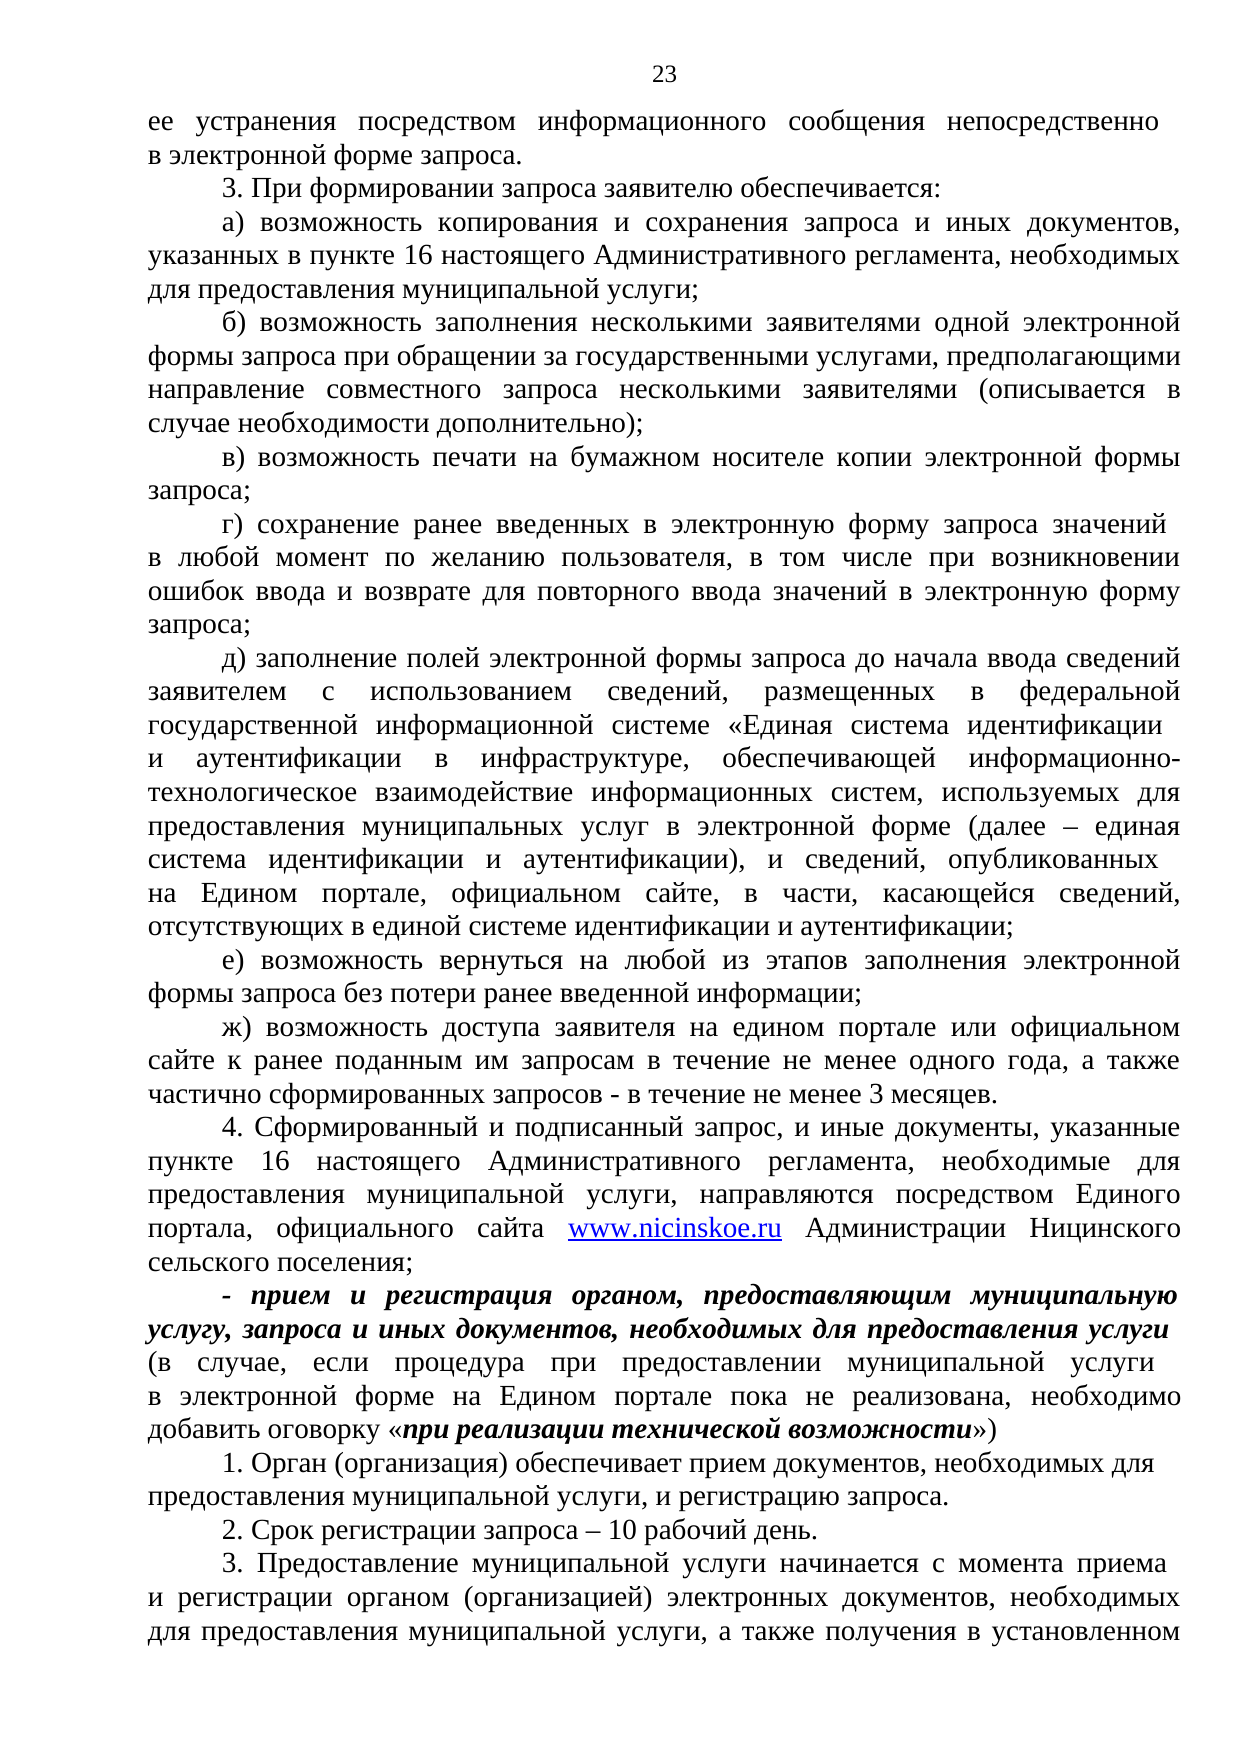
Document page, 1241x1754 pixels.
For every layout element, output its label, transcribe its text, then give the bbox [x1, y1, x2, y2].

text г) сохранение ранее введенных в электронную форму запроса значений в любой момент по желанию пользователя, в том числе при возникновении ошибок ввода и возврате для повторного ввода значений в электронную форму запроса; [148, 506, 1181, 640]
text д) заполнение полей электронной формы запроса до начала ввода сведений заявителем с использованием сведений, размещенных в федеральной государственной информационной системе «Единая система идентификации и аутентификации в инфраструктуре, обеспечивающей информационно-технологическое взаимодействие информационных систем, используемых для предоставления муниципальных услуг в электронной форме (далее – единая система идентификации и аутентификации), и сведений, опубликованных на Едином портале, официальном сайте, в части, касающейся сведений, отсутствующих в единой системе идентификации и аутентификации; [148, 640, 1181, 942]
text б) возможность заполнения несколькими заявителями одной электронной формы запроса при обращении за государственными услугами, предполагающими направление совместного запроса несколькими заявителями (описывается в случае необходимости дополнительно); [148, 304, 1181, 439]
text а) возможность копирования и сохранения запроса и иных документов, указанных в пункте 16 настоящего Административного регламента, необходимых для предоставления муниципальной услуги; [148, 204, 1181, 304]
text 2. Срок регистрации запроса – 10 рабочий день. [148, 1512, 1181, 1546]
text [148, 103, 1181, 170]
text ж) возможность доступа заявителя на едином портале или официальном сайте к ранее поданным им запросам в течение не менее одного года, а также частично сформированных запросов - в течение не менее 3 месяцев. [148, 1009, 1181, 1109]
text предоставления муниципальной услуги, и регистрацию запроса. [148, 1478, 1181, 1512]
text 4. Сформированный и подписанный запрос, и иные документы, указанные пункте 16 настоящего Административного регламента, необходимые для предоставления муниципальной услуги, направляются посредством Единого портала, официального сайта www.nicinskoe.ru Администрации Ницинского сельского поселения; [148, 1109, 1181, 1277]
text 1. Орган (организация) обеспечивает прием документов, необходимых для [148, 1445, 1181, 1478]
text в) возможность печати на бумажном носителе копии электронной формы запроса; [148, 439, 1181, 506]
text 3. При формировании запроса заявителю обеспечивается: [148, 170, 1181, 204]
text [148, 1546, 1181, 1646]
text е) возможность вернуться на любой из этапов заполнения электронной формы запроса без потери ранее введенной информации; [148, 942, 1181, 1009]
text - прием и регистрация органом, предоставляющим муниципальную услугу, запроса и иных документов, необходимых для предоставления услуги (в случае, если процедура при предоставлении муниципальной услуги в электронной форме на Едином портале пока не реализована, необходимо добавить оговорку «при реализации технической возможности») [148, 1277, 1181, 1445]
